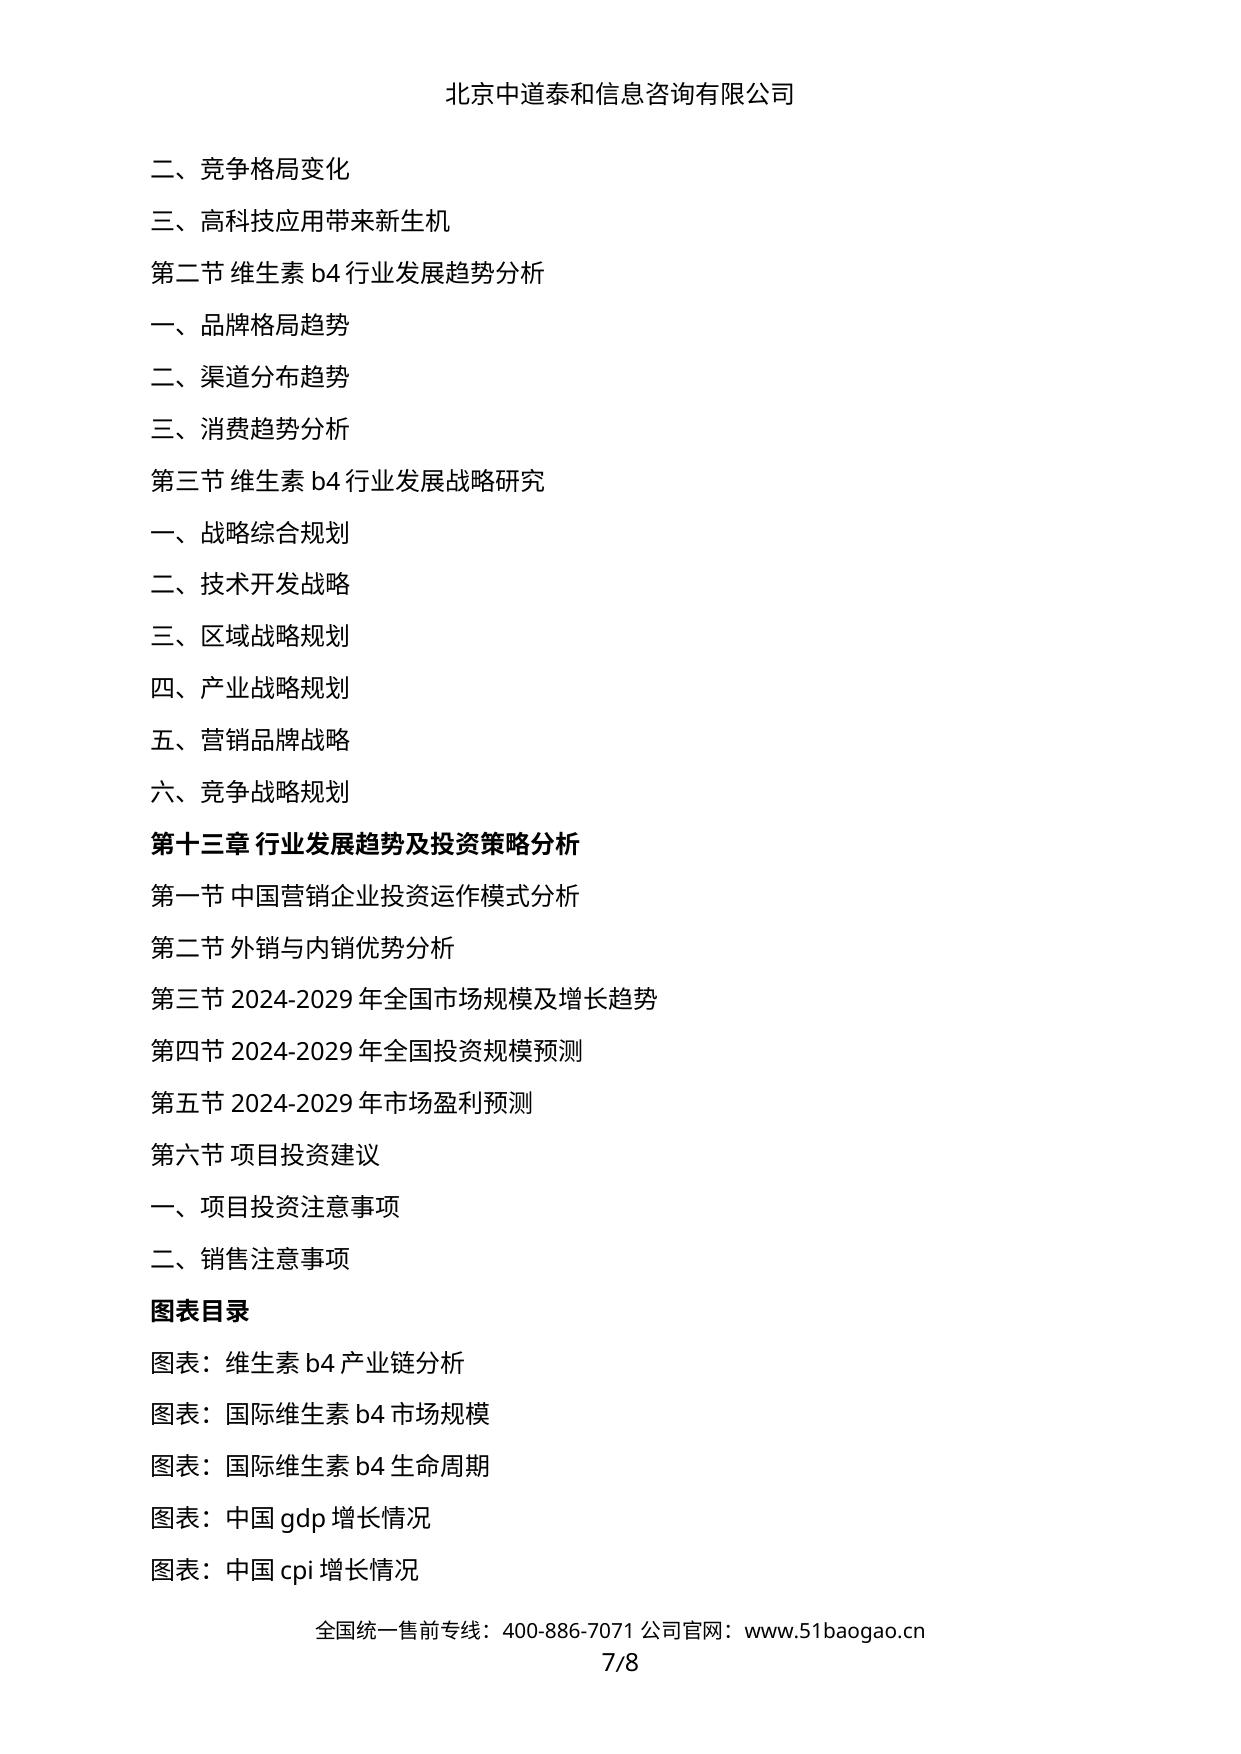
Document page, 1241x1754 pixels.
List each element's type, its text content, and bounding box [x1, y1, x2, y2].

text 六、竞争战略规划 [150, 772, 1090, 809]
text 四、产业战略规划 [150, 669, 1090, 705]
text 三、高科技应用带来新生机 [150, 202, 1090, 238]
text 一、项目投资注意事项 [150, 1187, 1090, 1224]
text 二、竞争格局变化 [150, 150, 1090, 186]
text 图表：国际维生素b4市场规模 [150, 1395, 1090, 1431]
text 第一节 中国营销企业投资运作模式分析 [150, 876, 1090, 912]
text 第五节 2024-2029年市场盈利预测 [150, 1084, 1090, 1120]
text 第十三章 行业发展趋势及投资策略分析 [150, 824, 1090, 861]
text 一、战略综合规划 [150, 513, 1090, 549]
text 三、区域战略规划 [150, 617, 1090, 653]
text 图表：中国cpi增长情况 [150, 1551, 1090, 1587]
text 第三节 2024-2029年全国市场规模及增长趋势 [150, 980, 1090, 1016]
text 第二节 维生素b4行业发展趋势分析 [150, 254, 1090, 290]
text 第三节 维生素b4行业发展战略研究 [150, 461, 1090, 497]
text 第六节 项目投资建议 [150, 1136, 1090, 1172]
text 二、销售注意事项 [150, 1239, 1090, 1276]
text 二、渠道分布趋势 [150, 357, 1090, 394]
text 图表：国际维生素b4生命周期 [150, 1447, 1090, 1483]
text 图表目录 [150, 1291, 1090, 1327]
text 图表：维生素b4产业链分析 [150, 1343, 1090, 1379]
text 一、品牌格局趋势 [150, 306, 1090, 342]
text 五、营销品牌战略 [150, 721, 1090, 757]
text 图表：中国gdp增长情况 [150, 1499, 1090, 1535]
text 第四节 2024-2029年全国投资规模预测 [150, 1032, 1090, 1068]
text 二、技术开发战略 [150, 565, 1090, 601]
text 第二节 外销与内销优势分析 [150, 928, 1090, 964]
text 三、消费趋势分析 [150, 409, 1090, 446]
